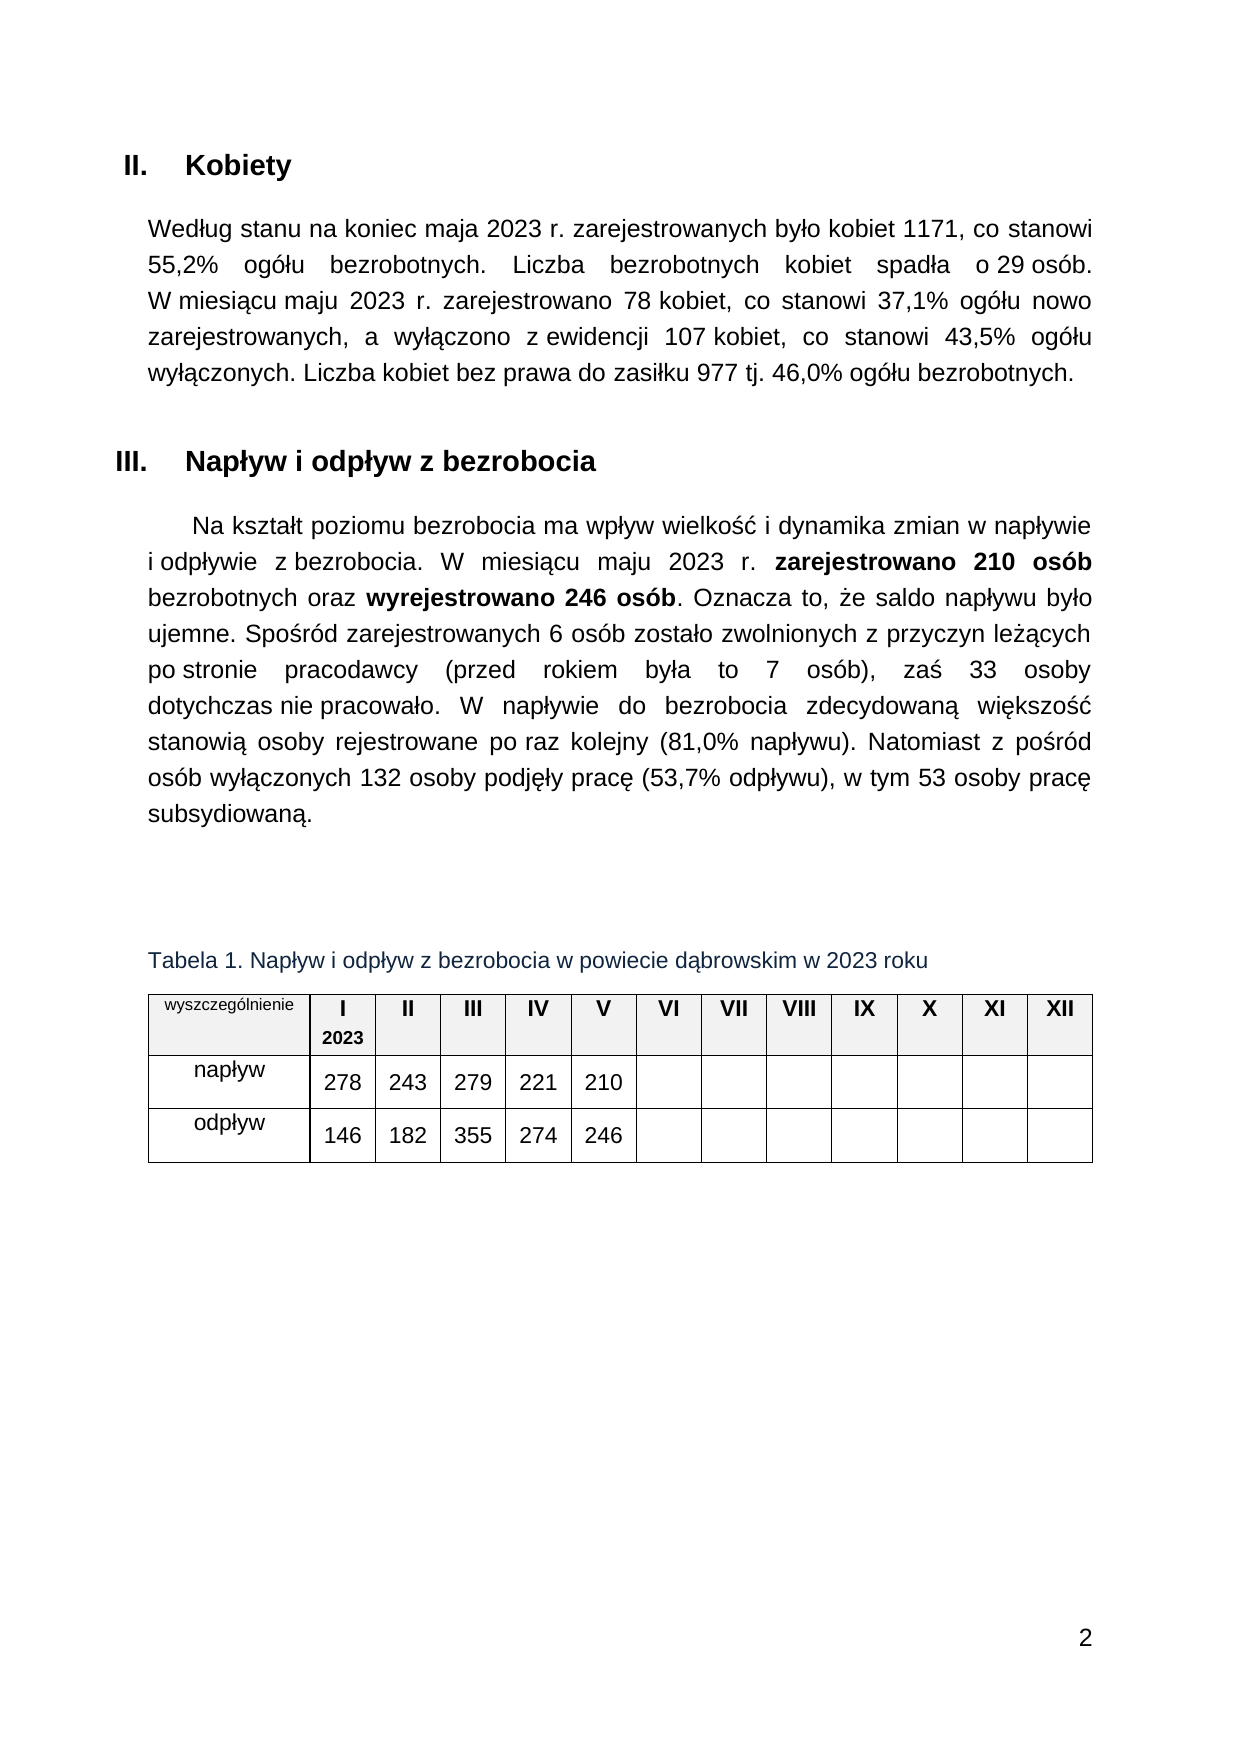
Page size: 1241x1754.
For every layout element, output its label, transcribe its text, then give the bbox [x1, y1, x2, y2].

table_header I 2023 [311, 995, 375, 1055]
table_header II [376, 995, 440, 1055]
table_cell 278 [311, 1056, 375, 1108]
table_cell 210 [572, 1056, 636, 1108]
table_header VIII [767, 995, 831, 1055]
table_cell [963, 1109, 1027, 1162]
table_cell 246 [572, 1109, 636, 1162]
table_header XI [963, 995, 1027, 1055]
table_cell [767, 1109, 831, 1162]
table_cell [702, 1109, 766, 1162]
table_cell [767, 1056, 831, 1108]
table_cell [963, 1056, 1027, 1108]
table_cell 182 [376, 1109, 440, 1162]
text Tabela 1. Napływ i odpływ z bezrobocia w powiecie dąbrowskim w 2023 roku [148, 947, 1093, 973]
table_header V [572, 995, 636, 1055]
table_cell 279 [441, 1056, 505, 1108]
text Na kształt poziomu bezrobocia ma wpływ wielkość i dynamika zmian w napływie i odpływie z bezrobocia. W miesiącu maju 2023 r. zarejestrowano 210 osób bezrobotnych oraz wyrejestrowano 246 osób. Oznacza to, że saldo napływu było ujemne. Spośród zarejestrowanych 6 osób zostało zwolnionych z przyczyn leżących po stronie pracodawcy (przed rokiem była to 7 osób), zaś 33 osoby dotychczas nie pracowało. W napływie do bezrobocia zdecydowaną większość stanowią osoby rejestrowane po raz kolejny (81,0% napływu). Natomiast z pośród osób wyłączonych 132 osoby podjęły pracę (53,7% odpływu), w tym 53 osoby pracę subsydiowaną. [148, 511, 1093, 827]
table_cell 355 [441, 1109, 505, 1162]
table_header XII [1028, 995, 1092, 1055]
table_cell [637, 1056, 701, 1108]
table_cell 221 [506, 1056, 571, 1108]
table_cell [898, 1109, 962, 1162]
table_cell [637, 1109, 701, 1162]
text Według stanu na koniec maja 2023 r. zarejestrowanych było kobiet 1171, co stanowi 55,2% ogółu bezrobotnych. Liczba bezrobotnych kobiet spadła o 29 osób. W miesiącu maju 2023 r. zarejestrowano 78 kobiet, co stanowi 37,1% ogółu nowo zarejestrowanych, a wyłączono z ewidencji 107 kobiet, co stanowi 43,5% ogółu wyłączonych. Liczba kobiet bez prawa do zasiłku 977 tj. 46,0% ogółu bezrobotnych. [148, 214, 1093, 387]
table_cell 243 [376, 1056, 440, 1108]
table_header IX [832, 995, 897, 1055]
subtitle Kobiety [148, 148, 1093, 181]
table_header X [898, 995, 962, 1055]
table_cell [832, 1109, 897, 1162]
table_cell [1028, 1056, 1092, 1108]
table_cell [702, 1056, 766, 1108]
table_cell [1028, 1109, 1092, 1162]
table_cell 146 [311, 1109, 375, 1162]
table_cell odpływ [149, 1109, 309, 1162]
table_header wyszczególnienie [149, 995, 309, 1055]
table_header VII [702, 995, 766, 1055]
table_header IV [506, 995, 571, 1055]
table_header VI [637, 995, 701, 1055]
table_cell [898, 1056, 962, 1108]
table_header III [441, 995, 505, 1055]
table_cell 274 [506, 1109, 571, 1162]
table_cell napływ [149, 1056, 309, 1108]
table_cell [832, 1056, 897, 1108]
subtitle Napływ i odpływ z bezrobocia [148, 444, 1093, 478]
